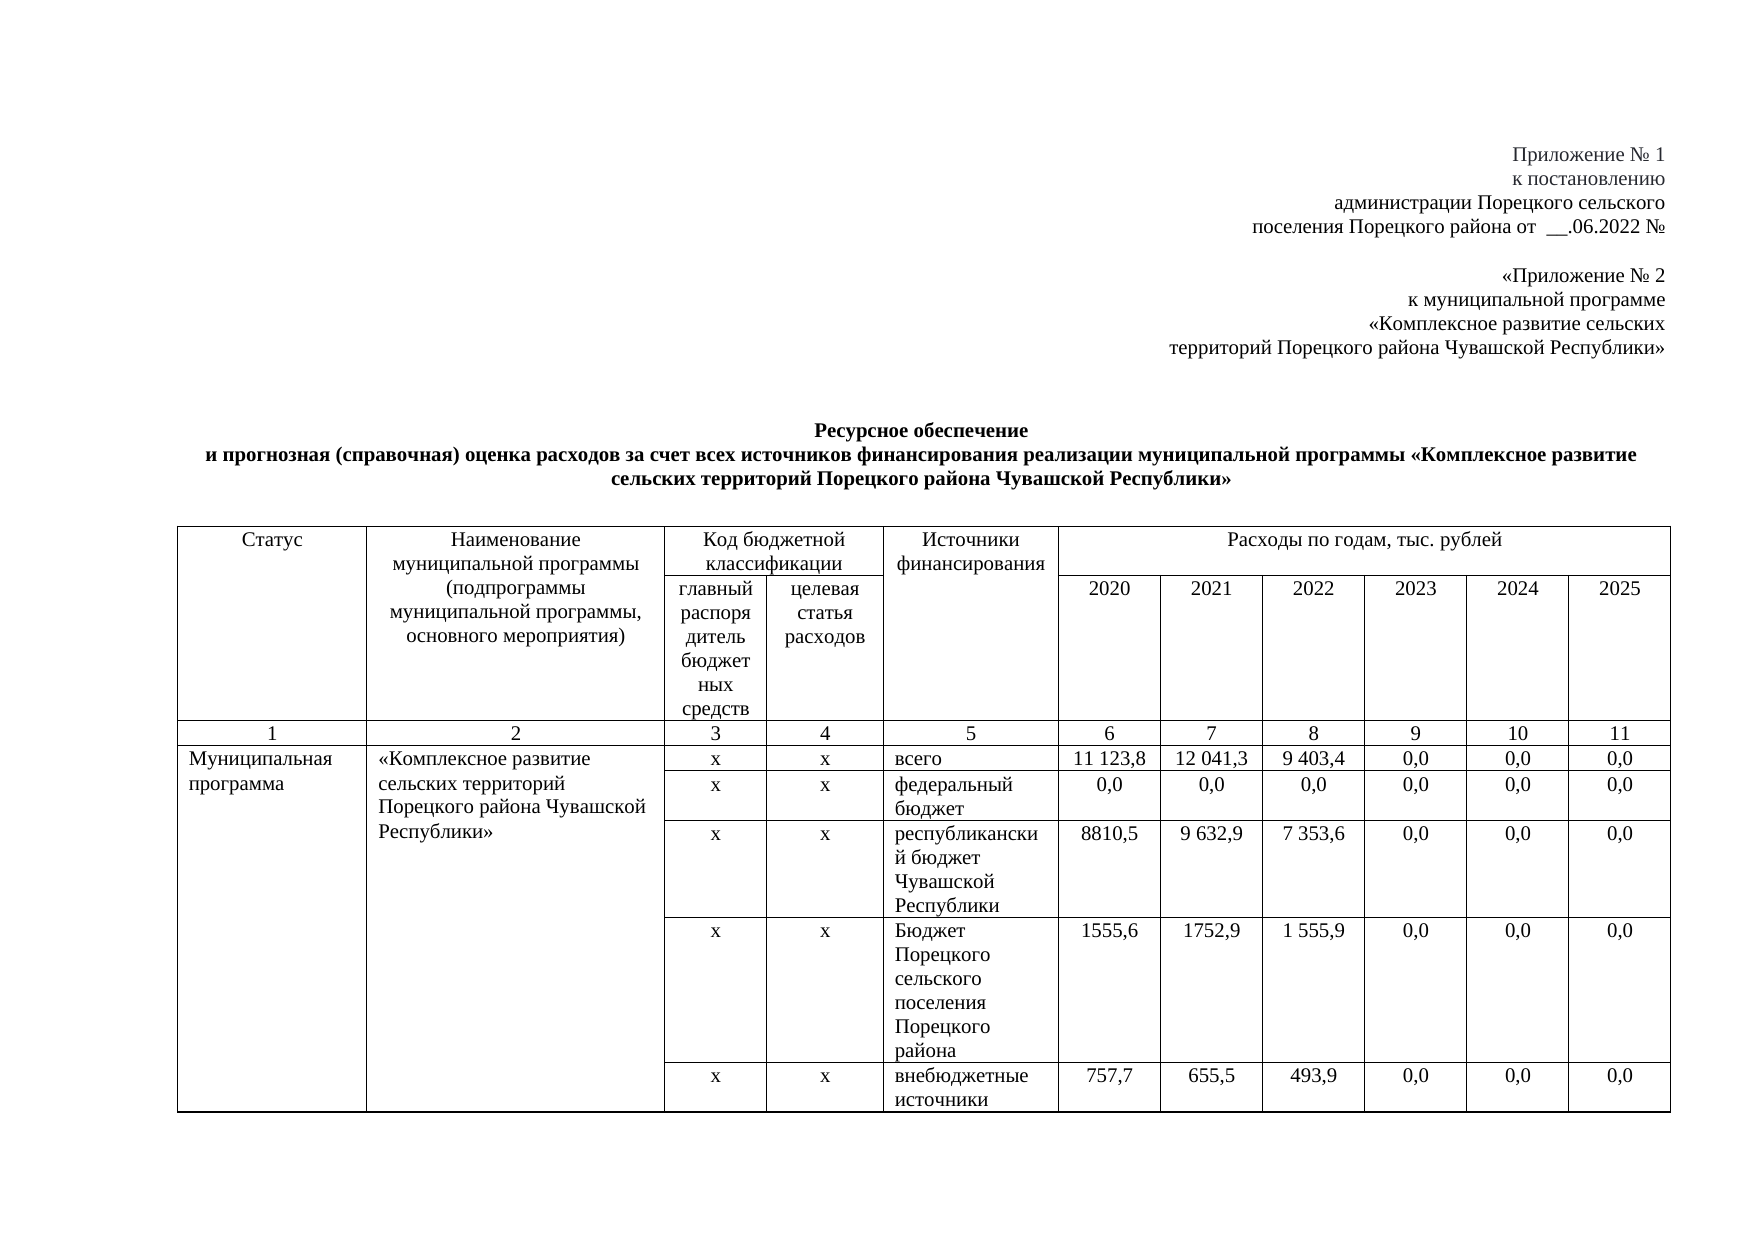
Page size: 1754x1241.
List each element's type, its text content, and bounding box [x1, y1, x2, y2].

table_header Код бюджетной классификации [665, 527, 883, 575]
table_cell 0,0 [1365, 1063, 1466, 1111]
table_header Расходы по годам, тыс. рублей [1059, 527, 1670, 575]
table_cell х [665, 821, 766, 917]
table_cell 0,0 [1569, 746, 1670, 770]
table_cell 8 [1263, 721, 1364, 745]
table_cell 0,0 [1365, 771, 1466, 819]
table_cell всего [884, 746, 1058, 770]
subtitle Ресурсное обеспечение и прогнозная (справочная) оценка расходов за счет всех источников финансирования реализации муниципальной программы «Комплексное развитие сельских территорий Порецкого района Чувашской Республики» [177, 418, 1665, 490]
text поселения Порецкого района от __.06.2022 № [177, 214, 1665, 238]
table_cell 2025 [1569, 576, 1670, 720]
table_cell 9 403,4 [1263, 746, 1364, 770]
table_cell 2 [367, 721, 664, 745]
table_cell 4 [767, 721, 883, 745]
table_cell Бюджет Порецкого сельского поселения Порецкого района [884, 918, 1058, 1062]
table_cell федеральный бюджет [884, 771, 1058, 819]
table_cell 2020 [1059, 576, 1160, 720]
table_cell целевая статья расходов [767, 576, 883, 720]
table_cell 0,0 [1365, 918, 1466, 1062]
table_header Наименование муниципальной программы (подпрограммы муниципальной программы, основного мероприятия) [367, 527, 664, 720]
text Приложение № 1 [1252, 142, 1665, 166]
table_cell 6 [1059, 721, 1160, 745]
table_cell 0,0 [1365, 746, 1466, 770]
table_cell 7 [1161, 721, 1262, 745]
table_cell 10 [1467, 721, 1568, 745]
table_cell х [767, 746, 883, 770]
table_cell 0,0 [1569, 771, 1670, 819]
table_cell 757,7 [1059, 1063, 1160, 1111]
table_cell 493,9 [1263, 1063, 1364, 1111]
table_cell 0,0 [1263, 771, 1364, 819]
table_cell 8810,5 [1059, 821, 1160, 917]
table_cell 2023 [1365, 576, 1466, 720]
table_cell 0,0 [1365, 821, 1466, 917]
table_cell 11 123,8 [1059, 746, 1160, 770]
table_cell х [665, 1063, 766, 1111]
text к муниципальной программе [177, 287, 1665, 311]
text «Приложение № 2 [177, 262, 1665, 287]
table_cell 1555,6 [1059, 918, 1160, 1062]
table_header Источники финансирования [884, 527, 1058, 720]
table_cell 0,0 [1059, 771, 1160, 819]
table_cell 9 [1365, 721, 1466, 745]
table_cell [884, 821, 1058, 917]
table_cell 1 555,9 [1263, 918, 1364, 1062]
table_cell 0,0 [1467, 918, 1568, 1062]
table_cell х [767, 1063, 883, 1111]
table_cell 0,0 [1467, 746, 1568, 770]
table_cell х [665, 746, 766, 770]
table_header Статус [178, 527, 366, 720]
table_cell 0,0 [1569, 821, 1670, 917]
table_cell 0,0 [1161, 771, 1262, 819]
table_cell «Комплексное развитие сельских территорий Порецкого района Чувашской Республики» [367, 746, 664, 1111]
table_cell х [767, 918, 883, 1062]
table_cell 2021 [1161, 576, 1262, 720]
table_cell х [665, 918, 766, 1062]
table_cell 2024 [1467, 576, 1568, 720]
table_cell 3 [665, 721, 766, 745]
table_cell главный распорядитель бюджетных средств [665, 576, 766, 720]
table_cell 655,5 [1161, 1063, 1262, 1111]
table_cell 2022 [1263, 576, 1364, 720]
table_cell х [767, 771, 883, 819]
table_cell 5 [884, 721, 1058, 745]
table_cell х [665, 771, 766, 819]
table_cell 0,0 [1467, 1063, 1568, 1111]
table_cell 0,0 [1467, 821, 1568, 917]
table_cell 9 632,9 [1161, 821, 1262, 917]
text «Комплексное развитие сельских территорий Порецкого района Чувашской Республики» [177, 311, 1665, 359]
table_cell 0,0 [1569, 918, 1670, 1062]
table_cell 12 041,3 [1161, 746, 1262, 770]
text администрации Порецкого сельского [177, 190, 1665, 214]
table_cell х [767, 821, 883, 917]
table_cell Муниципальная программа [178, 746, 366, 1111]
table_cell 1 [178, 721, 366, 745]
table_cell 1752,9 [1161, 918, 1262, 1062]
table_cell внебюджетные источники [884, 1063, 1058, 1111]
table_cell 7 353,6 [1263, 821, 1364, 917]
table_cell 0,0 [1569, 1063, 1670, 1111]
text к постановлению [177, 166, 1665, 190]
table_cell 0,0 [1467, 771, 1568, 819]
table_cell 11 [1569, 721, 1670, 745]
